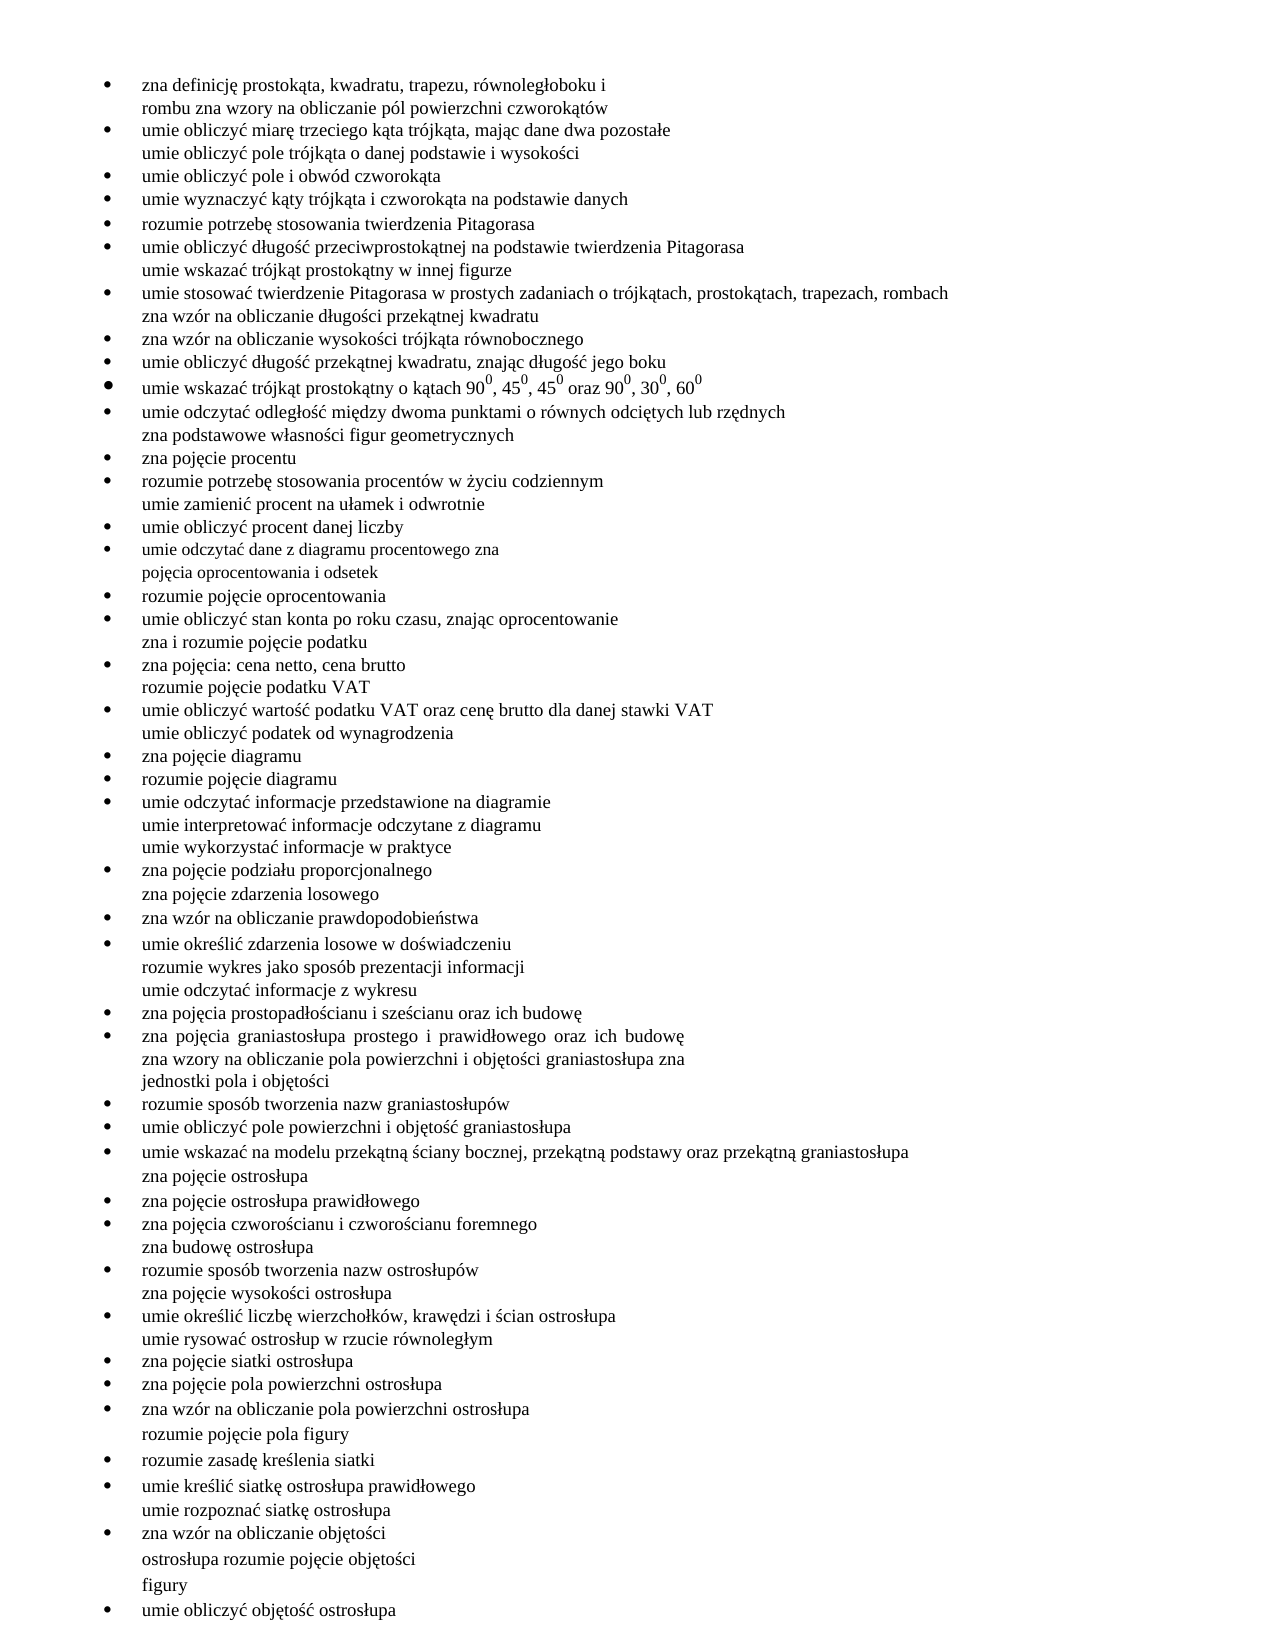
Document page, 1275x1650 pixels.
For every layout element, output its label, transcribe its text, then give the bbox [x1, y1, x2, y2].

list umie stosować twierdzenie Pitagorasa w prostych zadaniach o trójkątach, prostokątach, trapezach, rombach zna wzór na obliczanie długości przekątnej kwadratu [104, 282, 975, 326]
list umie obliczyć długość przekątnej kwadratu, znając długość jego boku [104, 351, 1177, 372]
list zna wzór na obliczanie objętości ostrosłupa rozumie pojęcie objętości figury [104, 1522, 442, 1595]
list umie wskazać na modelu przekątną ściany bocznej, przekątną podstawy oraz przekątną graniastosłupa zna pojęcie ostrosłupa [104, 1141, 935, 1187]
list zna pojęcia prostopadłościanu i sześcianu oraz ich budowę [104, 1002, 1177, 1023]
list zna pojęcia czworościanu i czworościanu foremnego zna budowę ostrosłupa [104, 1213, 562, 1258]
list zna pojęcie ostrosłupa prawidłowego [104, 1190, 1177, 1212]
list rozumie pojęcie oprocentowania [104, 585, 1177, 606]
list zna pojęcie pola powierzchni ostrosłupa [104, 1373, 1177, 1395]
list umie obliczyć wartość podatku VAT oraz cenę brutto dla danej stawki VAT umie obliczyć podatek od wynagrodzenia [104, 699, 729, 743]
list rozumie pojęcie diagramu [104, 768, 1177, 789]
list zna wzór na obliczanie pola powierzchni ostrosłupa rozumie pojęcie pola figury [104, 1398, 556, 1444]
list umie obliczyć pole powierzchni i objętość graniastosłupa [104, 1116, 1177, 1138]
list umie kreślić siatkę ostrosłupa prawidłowego umie rozpoznać siatkę ostrosłupa [104, 1475, 502, 1520]
list umie określić liczbę wierzchołków, krawędzi i ścian ostrosłupa umie rysować ostrosłup w rzucie równoległym [104, 1304, 639, 1349]
list umie wyznaczyć kąty trójkąta i czworokąta na podstawie danych [104, 188, 731, 209]
list umie obliczyć pole i obwód czworokąta [104, 165, 1177, 187]
list umie odczytać informacje przedstawione na diagramie umie interpretować informacje odczytane z diagramu umie wykorzystać informacje w praktyce [104, 791, 577, 858]
list rozumie zasadę kreślenia siatki [104, 1448, 1177, 1470]
list umie obliczyć miarę trzeciego kąta trójkąta, mając dane dwa pozostałe umie obliczyć pole trójkąta o danej podstawie i wysokości [104, 119, 696, 164]
list rozumie potrzebę stosowania procentów w życiu codziennym umie zamienić procent na ułamek i odwrotnie [104, 470, 629, 514]
list rozumie sposób tworzenia nazw graniastosłupów [104, 1093, 1177, 1115]
list zna pojęcie podziału proporcjonalnego zna pojęcie zdarzenia losowego [104, 859, 458, 904]
list zna pojęcie diagramu [104, 745, 1177, 766]
list zna wzór na obliczanie prawdopodobieństwa [104, 907, 1177, 928]
list zna pojęcia graniastosłupa prostego i prawidłowego oraz ich budowę zna wzory na obliczanie pola powierzchni i objętości graniastosłupa zna jednostki pola i objętości [104, 1025, 685, 1092]
list umie określić zdarzenia losowe w doświadczeniu rozumie wykres jako sposób prezentacji informacji umie odczytać informacje z wykresu [104, 933, 550, 1000]
list rozumie potrzebę stosowania twierdzenia Pitagorasa [104, 213, 1177, 235]
list umie odczytać odległość między dwoma punktami o równych odciętych lub rzędnych zna podstawowe własności figur geometrycznych [104, 401, 810, 446]
list zna pojęcia: cena netto, cena brutto rozumie pojęcie podatku VAT [104, 653, 431, 698]
list zna definicję prostokąta, kwadratu, trapezu, równoległoboku i rombu zna wzory na obliczanie pól powierzchni czworokątów [104, 74, 635, 118]
list umie odczytać dane z diagramu procentowego zna pojęcia oprocentowania i odsetek [104, 539, 514, 582]
list umie obliczyć objętość ostrosłupa [104, 1599, 1177, 1621]
list umie obliczyć długość przeciwprostokątnej na podstawie twierdzenia Pitagorasa umie wskazać trójkąt prostokątny w innej figurze [104, 236, 771, 281]
list zna wzór na obliczanie wysokości trójkąta równobocznego [104, 327, 1177, 349]
list umie wskazać trójkąt prostokątny o kątach 900, 450, 450 oraz 900, 300, 600 [104, 375, 1177, 399]
list rozumie sposób tworzenia nazw ostrosłupów zna pojęcie wysokości ostrosłupa [104, 1259, 504, 1303]
list zna pojęcie procentu [104, 447, 1177, 469]
list umie obliczyć stan konta po roku czasu, znając oprocentowanie zna i rozumie pojęcie podatku [104, 608, 644, 652]
list umie obliczyć procent danej liczby [104, 516, 1177, 537]
list zna pojęcie siatki ostrosłupa [104, 1350, 1177, 1372]
